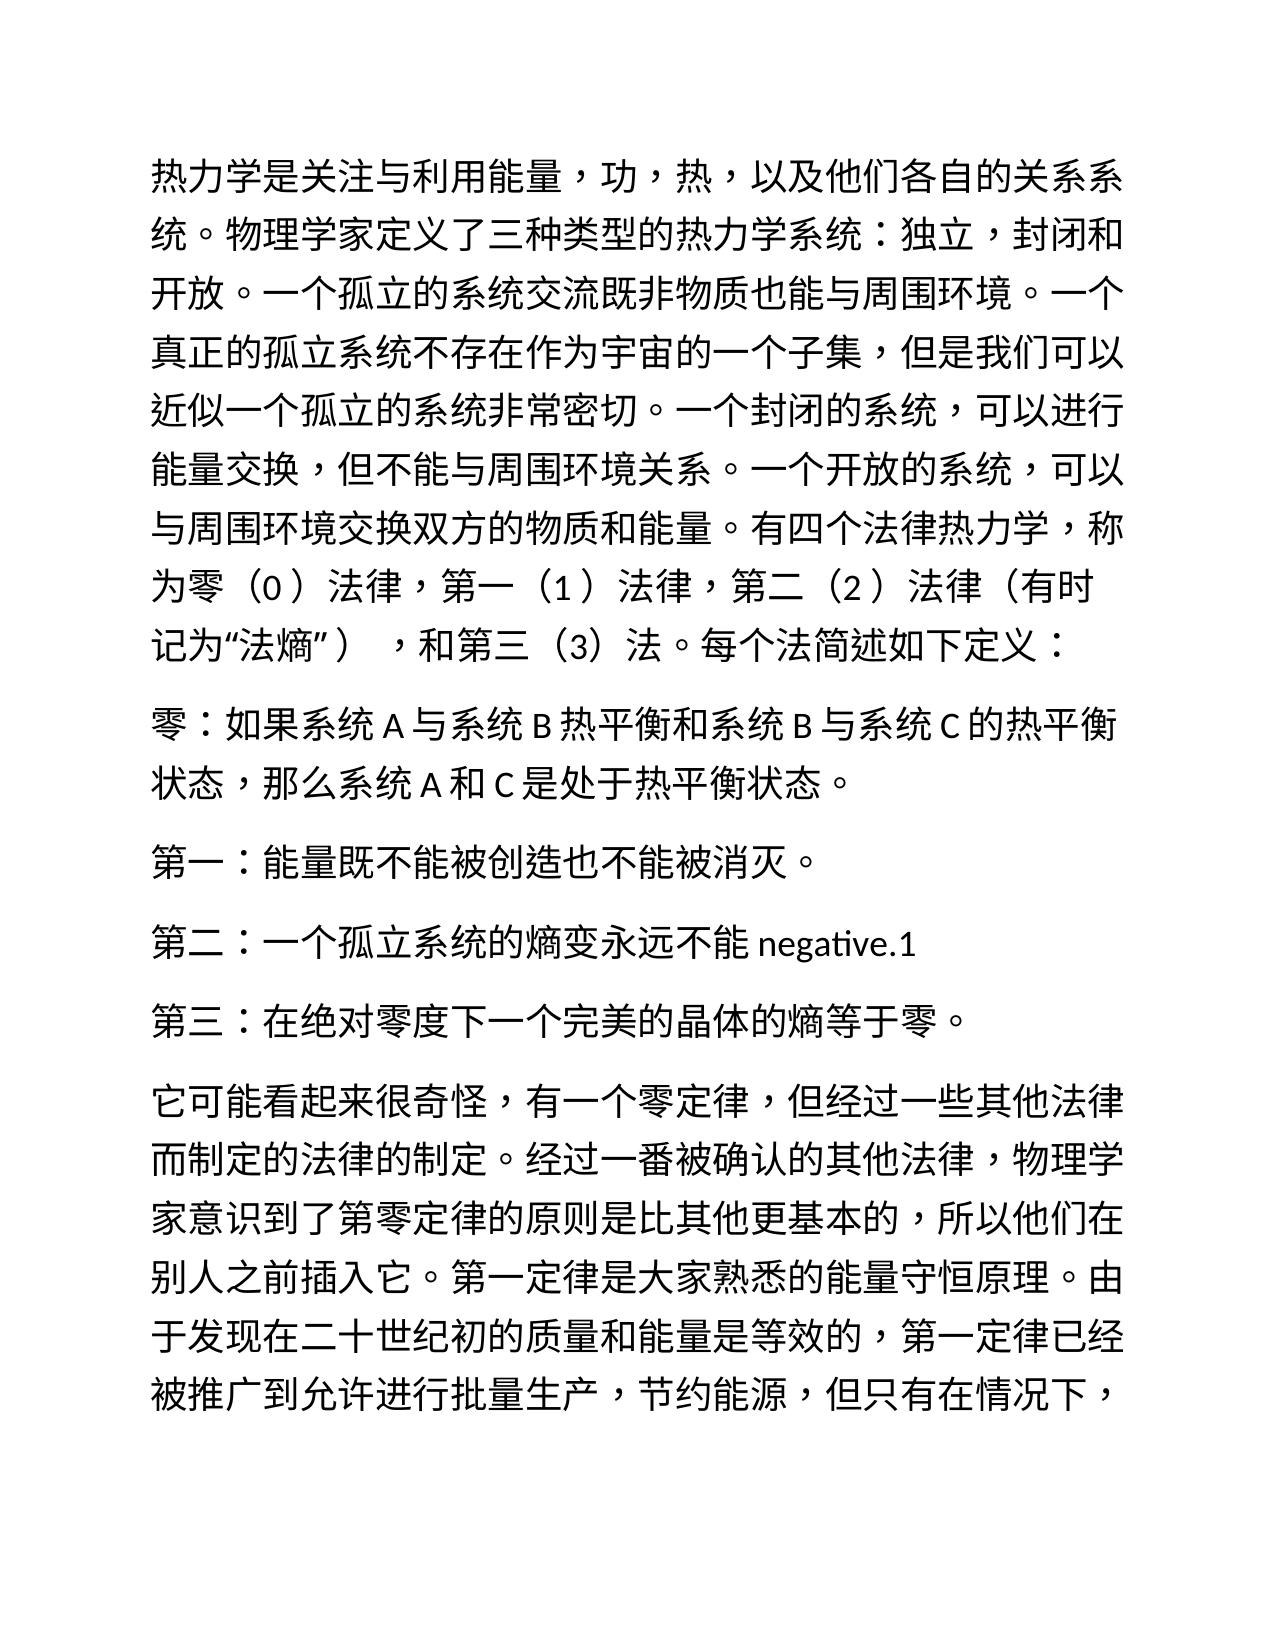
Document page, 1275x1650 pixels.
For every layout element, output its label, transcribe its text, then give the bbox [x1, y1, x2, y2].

text 零：如果系统A与系统B热平衡和系统B与系统C的热平衡状态，那么系统A和C是处于热平衡状态。 [150, 699, 1125, 808]
text 第二：一个孤立系统的熵变永远不能negative.1 [150, 916, 1125, 967]
text 热力学是关注与利用能量，功，热，以及他们各自的关系系统。物理学家定义了三种类型的热力学系统：独立，封闭和开放。一个孤立的系统交流既非物质也能与周围环境。一个真正的孤立系统不存在作为宇宙的一个子集，但是我们可以近似一个孤立的系统非常密切。一个封闭的系统，可以进行能量交换，但不能与周围环境关系。一个开放的系统，可以与周围环境交换双方的物质和能量。有四个法律热力学，称为零（0 ）法律，第一（1 ）法律，第二（2 ）法律（有时记为“法熵” ） ，和第三（3）法。每个法简述如下定义： [150, 150, 1125, 670]
text 第一：能量既不能被创造也不能被消灭。 [150, 837, 1125, 888]
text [150, 1075, 1125, 1419]
text 第三：在绝对零度下一个完美的晶体的熵等于零。 [150, 996, 1125, 1047]
